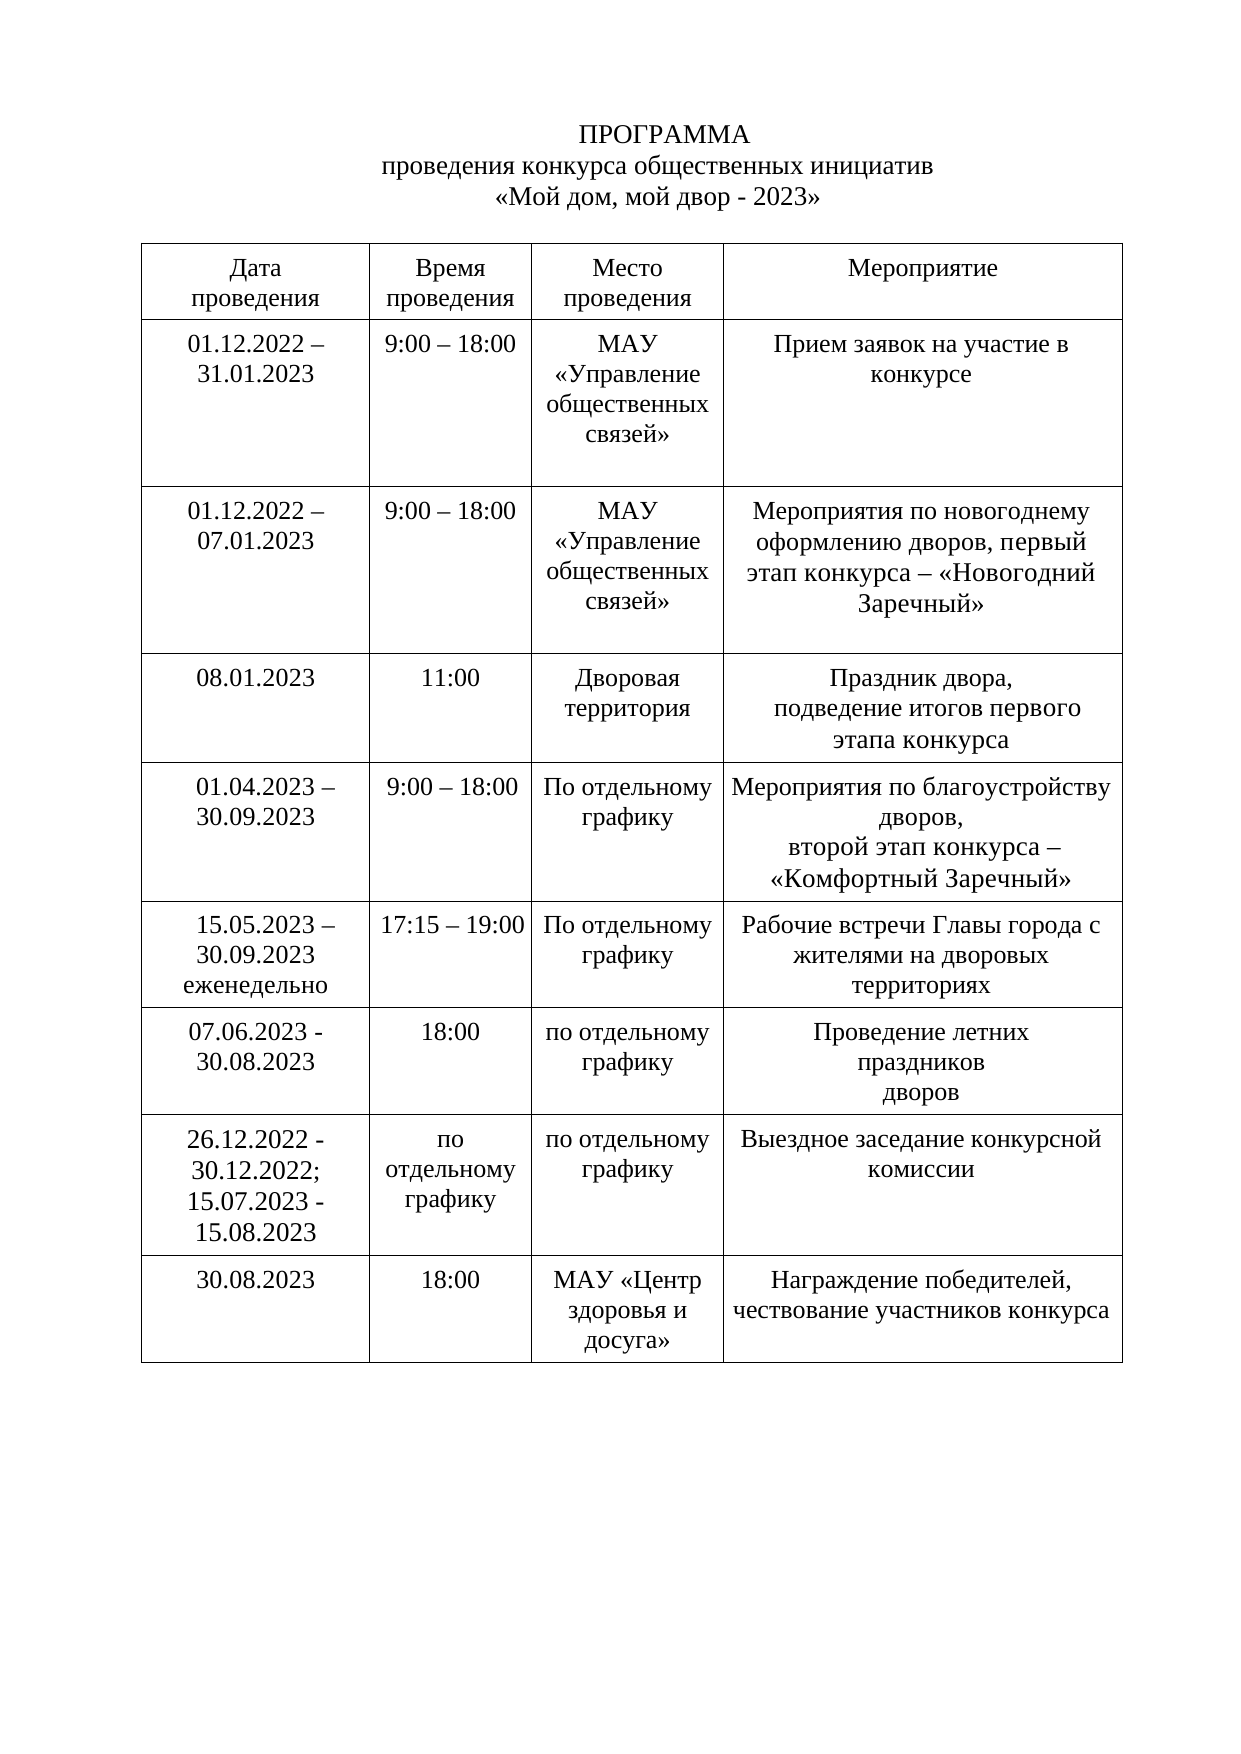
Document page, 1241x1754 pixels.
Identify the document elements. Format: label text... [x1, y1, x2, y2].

table_cell Дворовая территория [532, 654, 723, 762]
table_cell МАУ «Центр здоровья и досуга» [532, 1256, 723, 1362]
table_cell по отдельному графику [532, 1115, 723, 1255]
table_cell МАУ «Управление общественных связей» [532, 320, 723, 486]
text «Мой дом, мой двор - 2023» [133, 180, 1183, 212]
table_cell Мероприятия по благоустройству дворов, второй этап конкурса – «Комфортный Заречный» [724, 763, 1122, 901]
table_cell Прием заявок на участие в конкурсе [724, 320, 1122, 486]
table_header Мероприятие [724, 244, 1122, 319]
table_cell Праздник двора, подведение итогов первого этапа конкурса [724, 654, 1122, 762]
table_cell МАУ «Управление общественных связей» [532, 487, 723, 653]
table_cell По отдельному графику [532, 902, 723, 1007]
text проведения конкурса общественных инициатив [133, 149, 1183, 180]
table_cell по отдельному графику [370, 1115, 531, 1255]
table_cell Рабочие встречи Главы города с жителями на дворовых территориях [724, 902, 1122, 1007]
table_cell Проведение летних праздников дворов [724, 1008, 1122, 1114]
table_cell 15.05.2023 – 30.09.2023 еженедельно [142, 902, 369, 1007]
table_cell 18:00 [370, 1008, 531, 1114]
table_cell 01.12.2022 – 31.01.2023 [142, 320, 369, 486]
table_cell 08.01.2023 [142, 654, 369, 762]
table_cell 17:15 – 19:00 [370, 902, 531, 1007]
table_cell 9:00 – 18:00 [370, 763, 531, 901]
table_cell 26.12.2022 - 30.12.2022; 15.07.2023 - 15.08.2023 [142, 1115, 369, 1255]
table_header Дата проведения [142, 244, 369, 319]
text ПРОГРАММА [177, 118, 1152, 149]
table_cell По отдельному графику [532, 763, 723, 901]
table_cell 01.04.2023 – 30.09.2023 [142, 763, 369, 901]
table_header Место проведения [532, 244, 723, 319]
table_cell по отдельному графику [532, 1008, 723, 1114]
table_cell 9:00 – 18:00 [370, 487, 531, 653]
table_cell 9:00 – 18:00 [370, 320, 531, 486]
table_cell 07.06.2023 -30.08.2023 [142, 1008, 369, 1114]
table_header Время проведения [370, 244, 531, 319]
table_cell 18:00 [370, 1256, 531, 1362]
table_cell 01.12.2022 – 07.01.2023 [142, 487, 369, 653]
table_cell 11:00 [370, 654, 531, 762]
table_cell Мероприятия по новогоднему оформлению дворов, первый этап конкурса – «Новогодний Заречный» [724, 487, 1122, 653]
table_cell 30.08.2023 [142, 1256, 369, 1362]
table_cell Выездное заседание конкурсной комиссии [724, 1115, 1122, 1255]
table_cell Награждение победителей, чествование участников конкурса [724, 1256, 1122, 1362]
